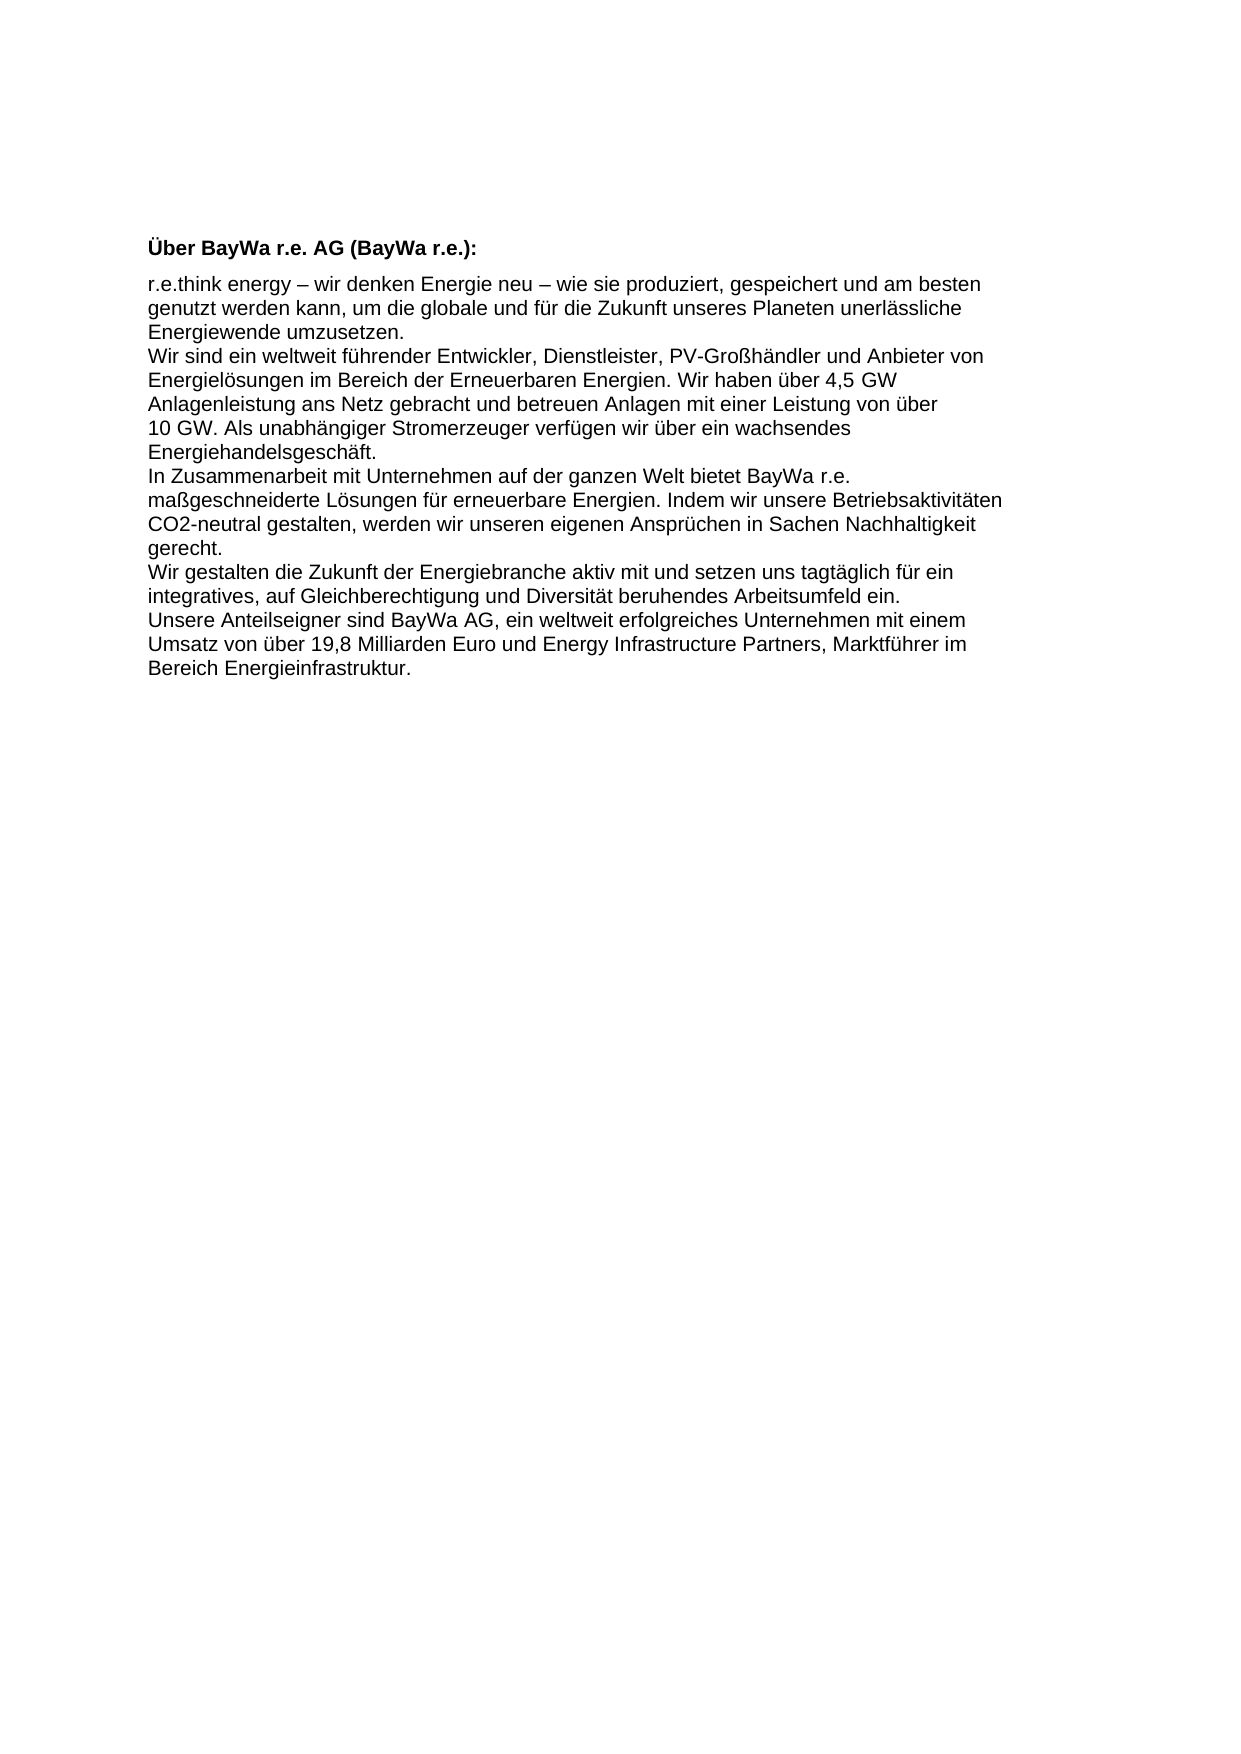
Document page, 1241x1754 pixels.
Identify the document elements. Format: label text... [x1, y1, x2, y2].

text Wir sind ein weltweit führender Entwickler, Dienstleister, PV-Großhändler und Anbieter von Energielösungen im Bereich der Erneuerbaren Energien. Wir haben über 4,5 GW Anlagenleistung ans Netz gebracht und betreuen Anlagen mit einer Leistung von über 10 GW. Als unabhängiger Stromerzeuger verfügen wir über ein wachsendes Energiehandelsgeschäft. [148, 344, 1004, 464]
text Unsere Anteilseigner sind BayWa AG, ein weltweit erfolgreiches Unternehmen mit einem Umsatz von über 19,8 Milliarden Euro und Energy Infrastructure Partners, Marktführer im Bereich Energieinfrastruktur. [148, 608, 1004, 679]
text Über BayWa r.e. AG (BayWa r.e.): [148, 236, 1004, 260]
text Wir gestalten die Zukunft der Energiebranche aktiv mit und setzen uns tagtäglich für ein integratives, auf Gleichberechtigung und Diversität beruhendes Arbeitsumfeld ein. [148, 560, 1004, 608]
text In Zusammenarbeit mit Unternehmen auf der ganzen Welt bietet BayWa r.e. maßgeschneiderte Lösungen für erneuerbare Energien. Indem wir unsere Betriebsaktivitäten CO2-neutral gestalten, werden wir unseren eigenen Ansprüchen in Sachen Nachhaltigkeit gerecht. [148, 464, 1004, 560]
text r.e.think energy – wir denken Energie neu – wie sie produziert, gespeichert und am besten genutzt werden kann, um die globale und für die Zukunft unseres Planeten unerlässliche Energiewende umzusetzen. [148, 272, 1004, 344]
